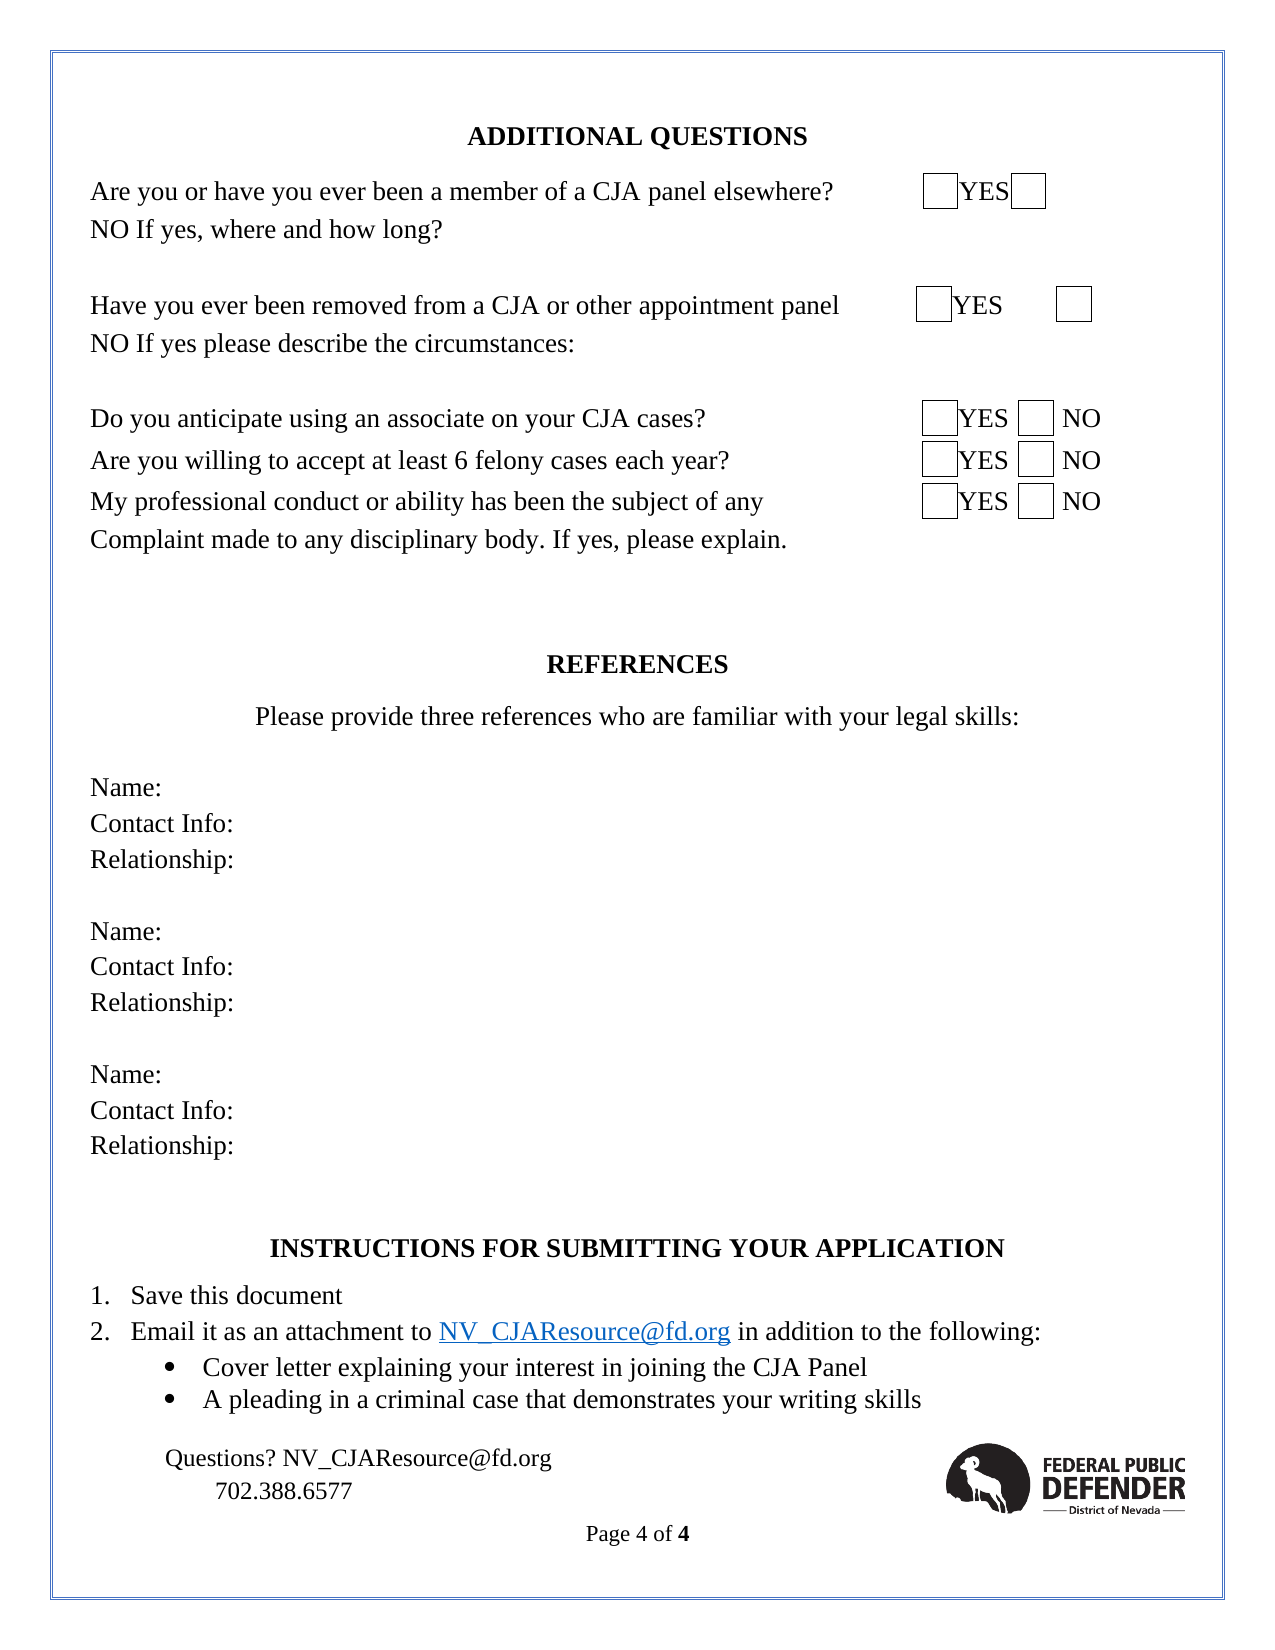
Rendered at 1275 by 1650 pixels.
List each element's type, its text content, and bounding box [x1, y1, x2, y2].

text Contact Info: [90, 951, 1196, 982]
text Relationship: [90, 843, 1196, 874]
subtitle ADDITIONAL QUESTIONS [380, 120, 895, 151]
text Please provide three references who are familiar with your legal skills: [197, 700, 1077, 731]
text Have you ever been removed from a CJA or other appointment panel YES NO If yes please describe the circumstances: [90, 285, 1092, 358]
text Relationship: [90, 986, 1196, 1017]
list Save this document [90, 1279, 1196, 1310]
text Are you or have you ever been a member of a CJA panel elsewhere? YES NO If yes, where and how long? [90, 172, 1092, 244]
text Name: [90, 771, 1196, 802]
text Do you anticipate using an associate on your CJA cases? YES NO Are you willing to accept at least 6 felony cases each year? YES NO My professional conduct or ability has been the subject of any YES NO Complaint made to any disciplinary body. If yes, please explain. [90, 399, 1101, 554]
text Contact Info: [90, 807, 1196, 838]
picture [946, 1443, 1185, 1514]
text Relationship: [90, 1129, 1196, 1161]
text Questions? NV_CJAResource@fd.org 702.388.6577 [165, 1443, 687, 1505]
subtitle INSTRUCTIONS FOR SUBMITTING YOUR APPLICATION [197, 1233, 1077, 1264]
list A pleading in a criminal case that demonstrates your writing skills [165, 1383, 1196, 1414]
list Email it as an attachment to NV_CJAResource@fd.org in addition to the following: [90, 1315, 1196, 1346]
text Name: [90, 1058, 1196, 1089]
subtitle REFERENCES [380, 648, 895, 679]
text Contact Info: [90, 1094, 1196, 1125]
text Name: [90, 914, 1196, 946]
list Cover letter explaining your interest in joining the CJA Panel [165, 1351, 1196, 1382]
